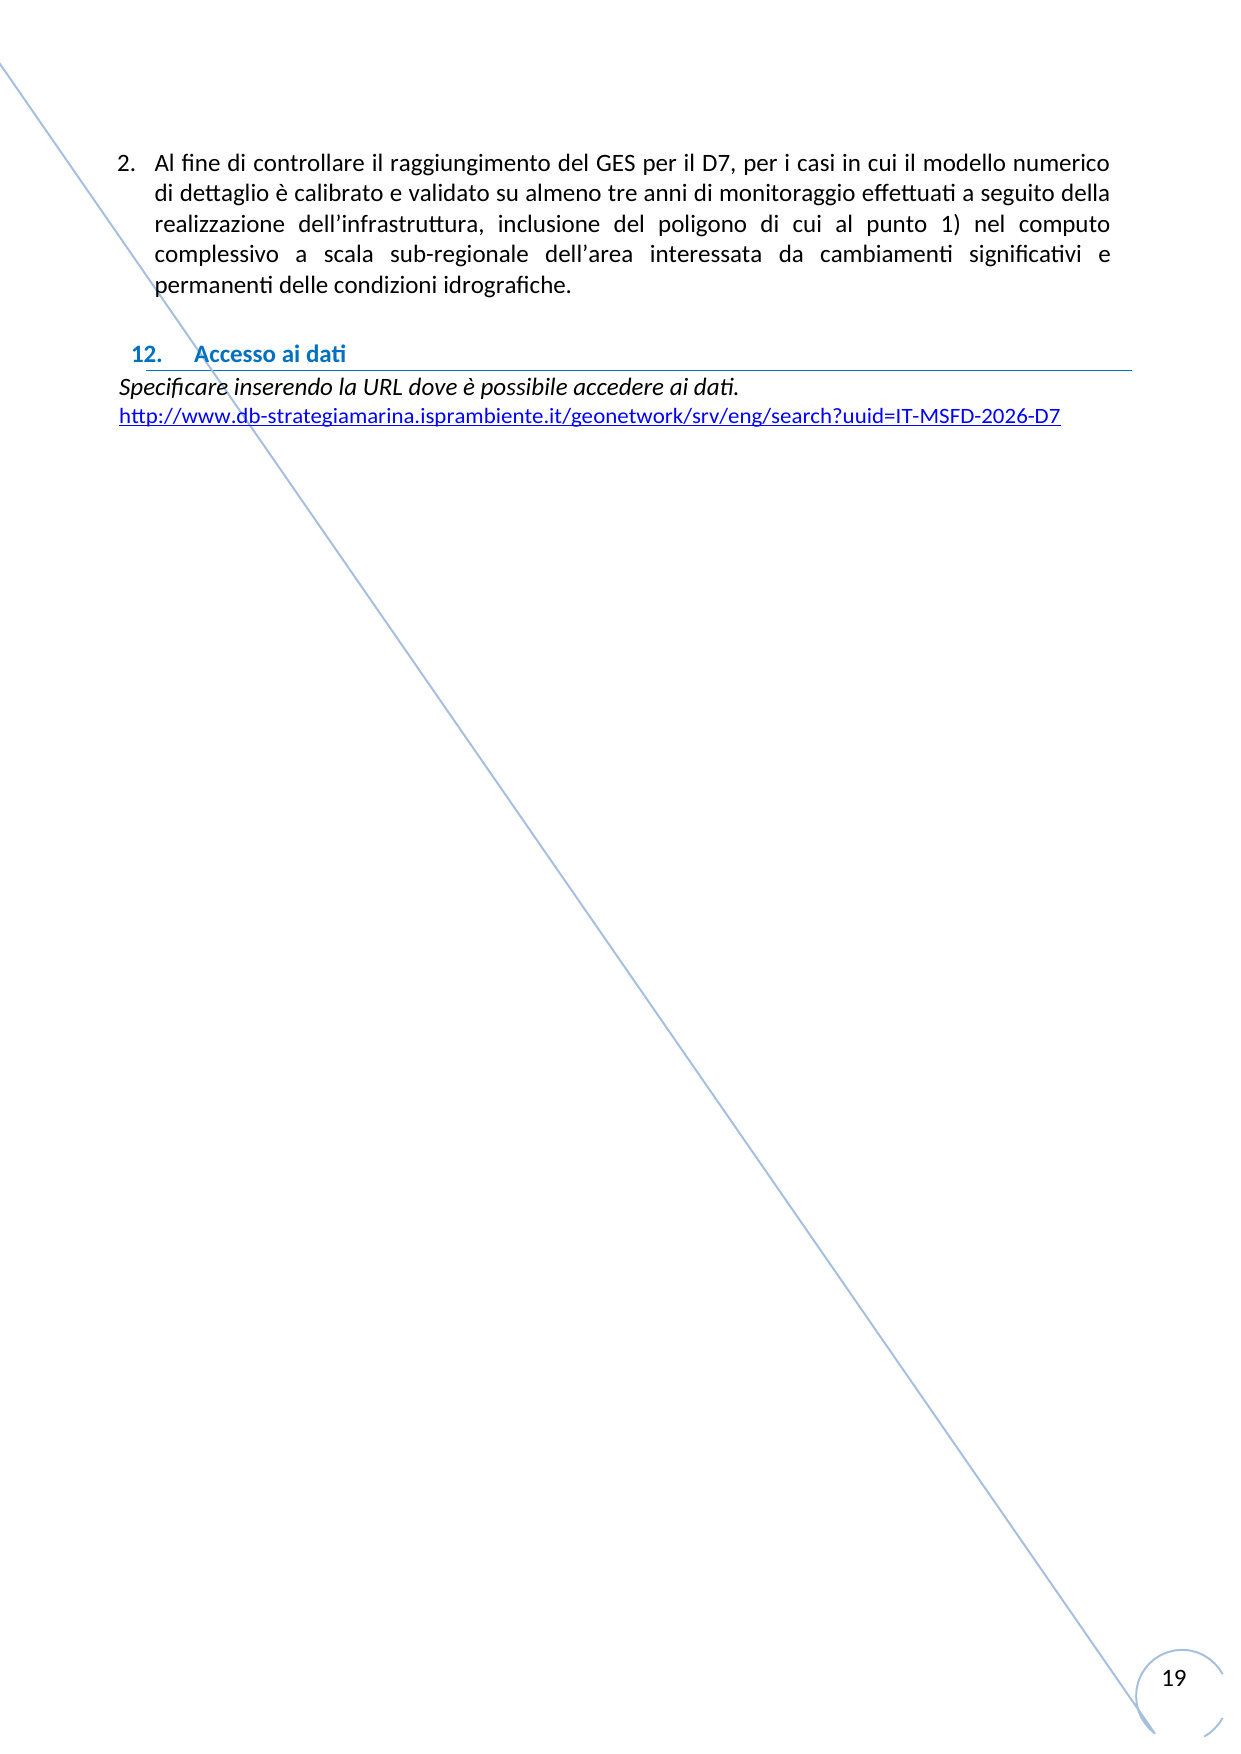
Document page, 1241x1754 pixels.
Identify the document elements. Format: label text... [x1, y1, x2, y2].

text http://www.db-strategiamarina.isprambiente.it/geonetwork/srv/eng/search?uuid=IT-MSFD-2026-D7 [119, 402, 1176, 428]
list Al fine di controllare il raggiungimento del GES per il D7, per i casi in cui il modello numerico di dettaglio è calibrato e validato su almeno tre anni di monitoraggio effettuati a seguito della realizzazione dell’infrastruttura, inclusione del poligono di cui al punto 1) nel computo complessivo a scala sub-regionale dell’area interessata da cambiamenti significativi e permanenti delle condizioni idrografiche. [117, 147, 1112, 299]
subtitle 12. Accesso ai dati [131, 338, 1176, 369]
text Specificare inserendo la URL dove è possibile accedere ai dati. [119, 371, 1176, 401]
